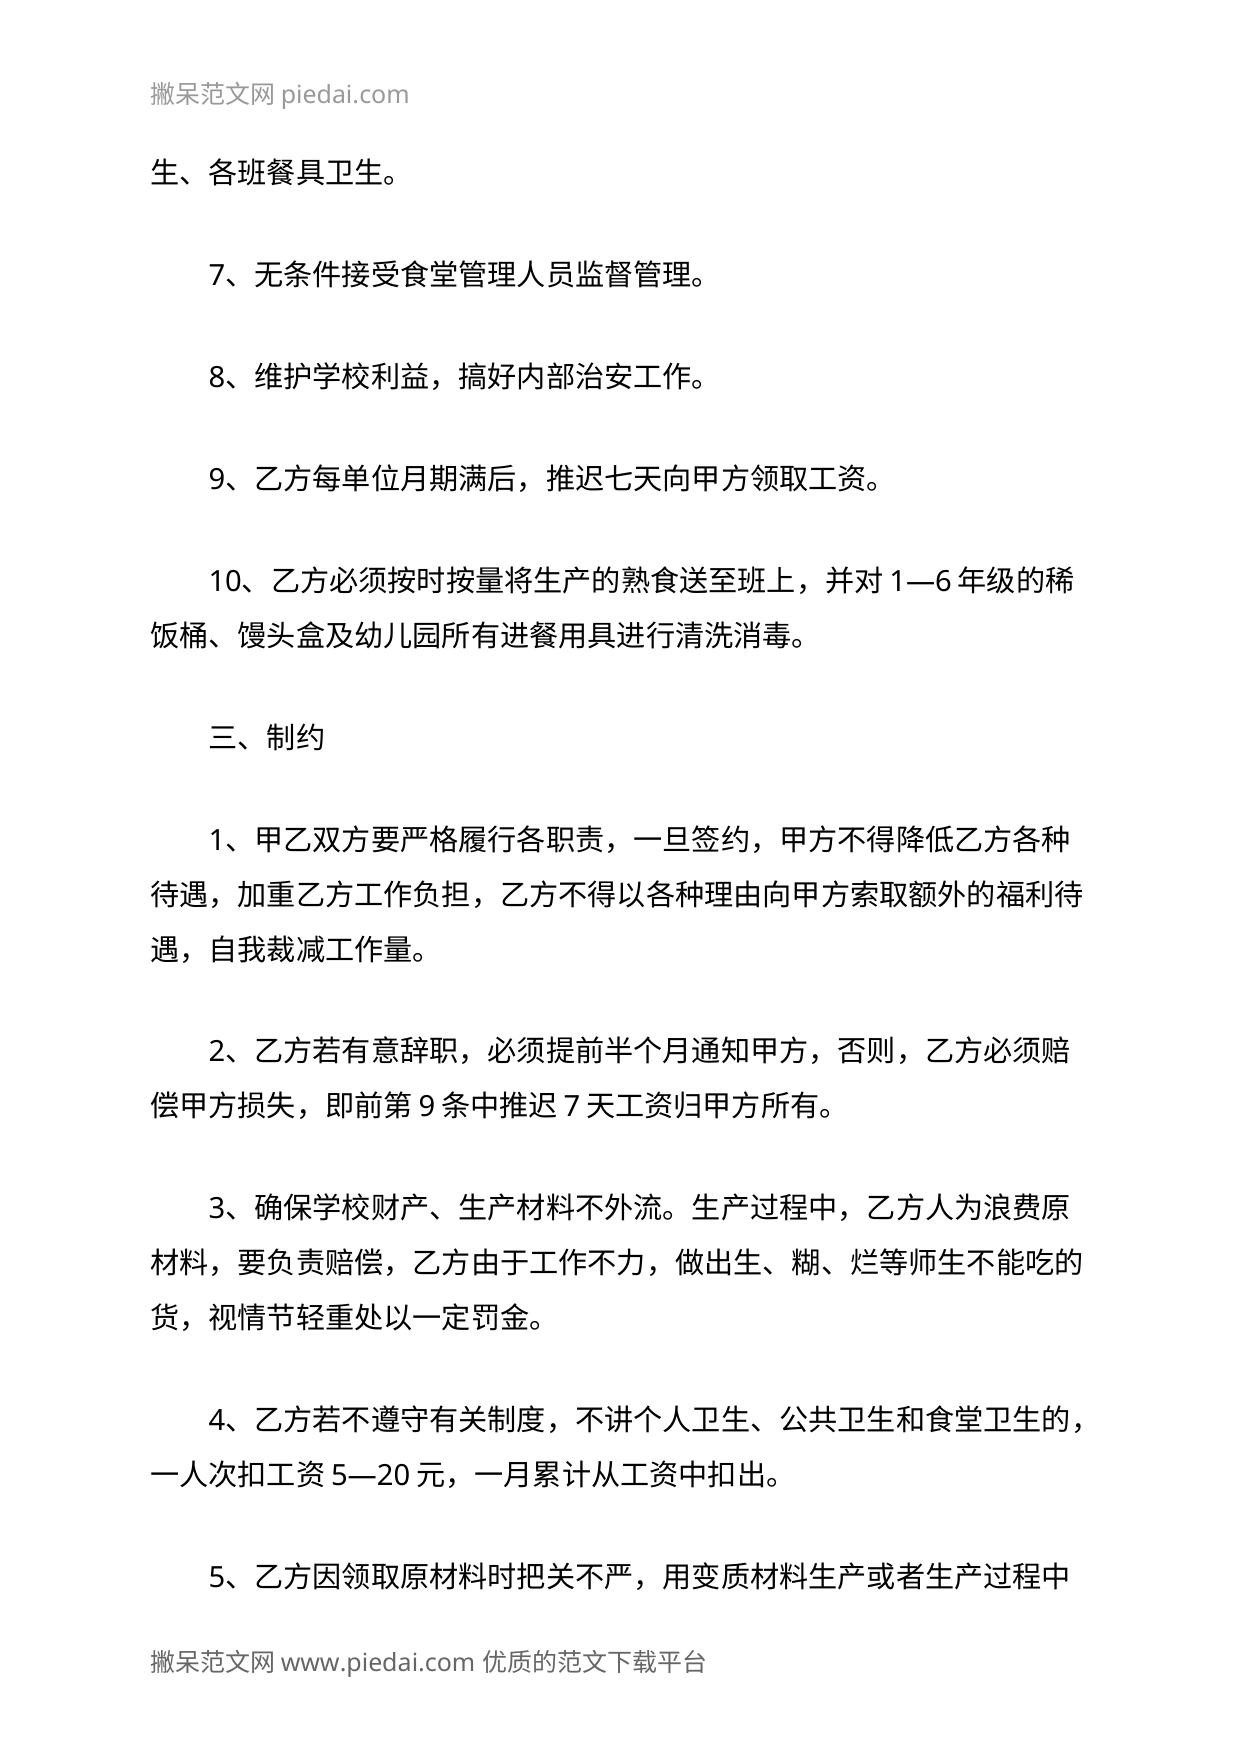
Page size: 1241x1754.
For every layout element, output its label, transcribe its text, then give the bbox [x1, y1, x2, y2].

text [150, 150, 1090, 192]
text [150, 1553, 1090, 1596]
text 1、甲乙双方要严格履行各职责，一旦签约，甲方不得降低乙方各种待遇，加重乙方工作负担，乙方不得以各种理由向甲方索取额外的福利待遇，自我裁减工作量。 [150, 816, 1090, 968]
text 7、无条件接受食堂管理人员监督管理。 [150, 252, 1090, 294]
text 9、乙方每单位月期满后，推迟七天向甲方领取工资。 [150, 456, 1090, 498]
text 8、维护学校利益，搞好内部治安工作。 [150, 354, 1090, 396]
text 4、乙方若不遵守有关制度，不讲个人卫生、公共卫生和食堂卫生的，一人次扣工资5―20元，一月累计从工资中扣出。 [150, 1397, 1090, 1494]
text 3、确保学校财产、生产材料不外流。生产过程中，乙方人为浪费原材料，要负责赔偿，乙方由于工作不力，做出生、糊、烂等师生不能吃的货，视情节轻重处以一定罚金。 [150, 1185, 1090, 1337]
text 2、乙方若有意辞职，必须提前半个月通知甲方，否则，乙方必须赔偿甲方损失，即前第9条中推迟7天工资归甲方所有。 [150, 1028, 1090, 1125]
text 三、制约 [150, 714, 1090, 757]
text 10、乙方必须按时按量将生产的熟食送至班上，并对1―6年级的稀饭桶、馒头盒及幼儿园所有进餐用具进行清洗消毒。 [150, 558, 1090, 655]
